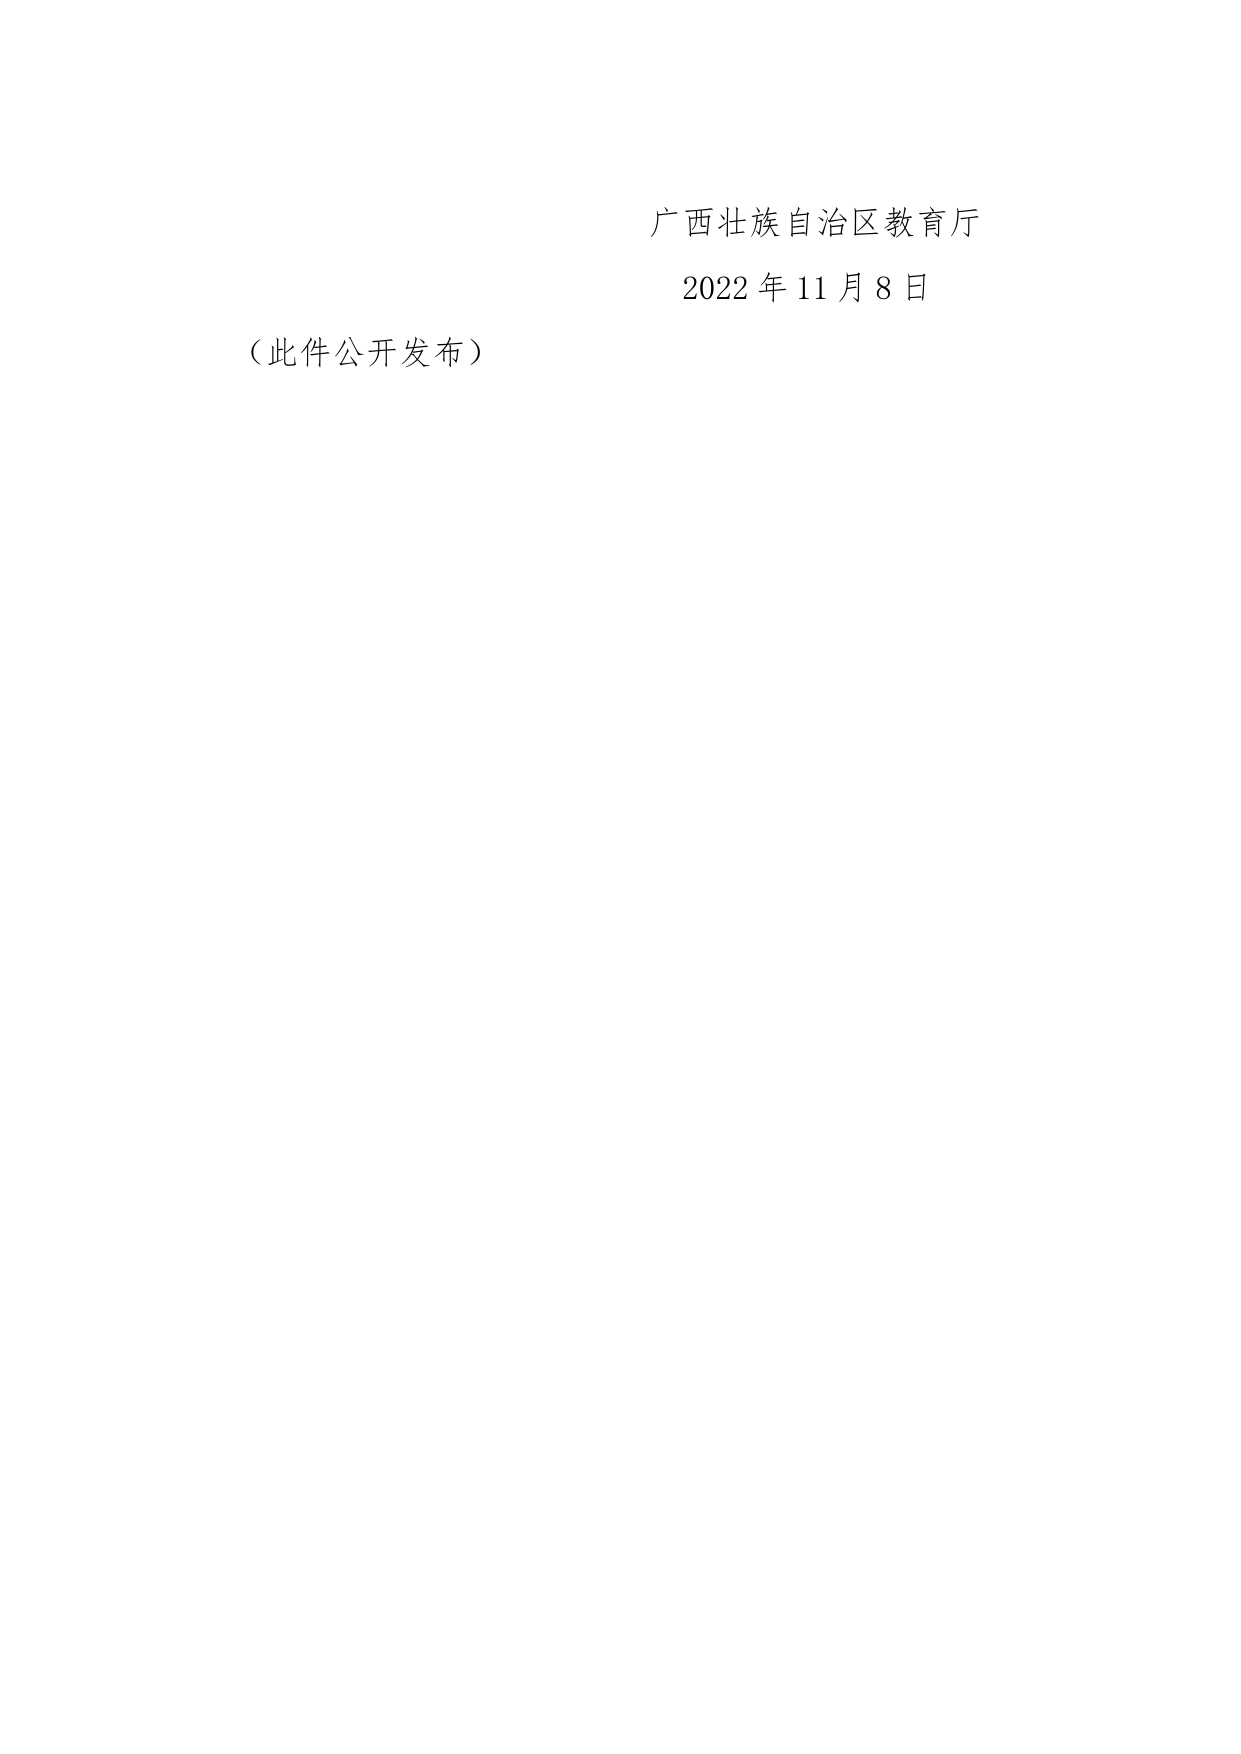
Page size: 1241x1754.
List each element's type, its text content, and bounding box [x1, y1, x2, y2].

text 2022年11月8日 [165, 252, 1087, 317]
text 广西壮族自治区教育厅 [165, 187, 1087, 252]
text （此件公开发布） [165, 317, 1087, 382]
